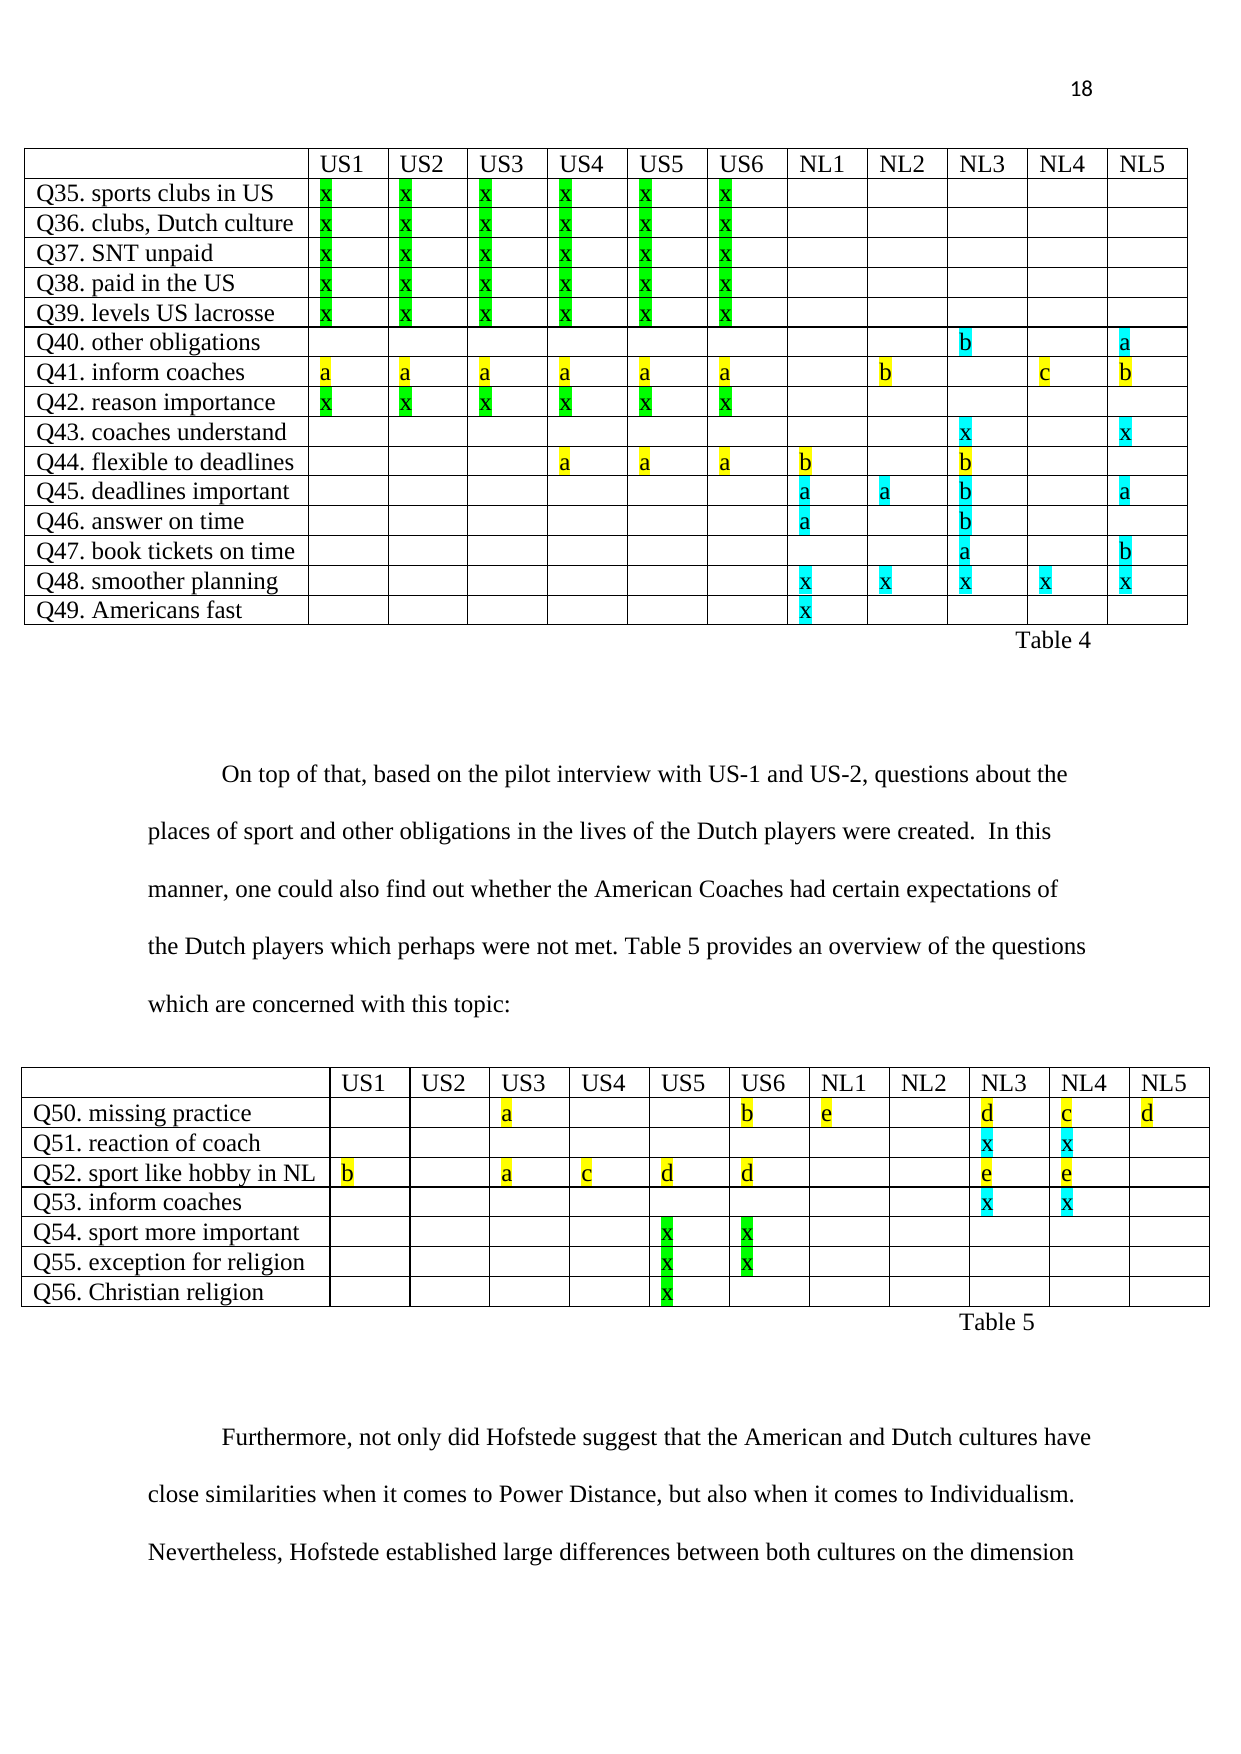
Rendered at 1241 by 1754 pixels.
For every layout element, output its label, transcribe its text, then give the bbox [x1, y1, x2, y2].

table_cell [570, 1277, 649, 1306]
table_cell [810, 1217, 889, 1246]
table_cell a [650, 357, 707, 386]
table_cell [708, 417, 787, 446]
table_header [22, 1068, 329, 1097]
table_cell Q43. coaches understand [25, 417, 308, 446]
table_cell [570, 1217, 649, 1246]
table_cell x [492, 179, 547, 207]
table_header NL5 [1108, 149, 1187, 177]
table_cell [628, 328, 707, 356]
text On top of that, based on the pilot interview with US-1 and US-2, questions about the places of sport and other obligations in the lives of the Dutch players were created. In this manner, one could also find out whether the American Coaches had certain expectations of the Dutch players which perhaps were not met. Table 5 provides an overview of the questions which are concerned with this topic: [148, 759, 1093, 1018]
table_cell x [652, 179, 707, 207]
table_cell [868, 596, 947, 624]
table_cell Q47. book tickets on time [25, 536, 308, 565]
table_cell [411, 1277, 489, 1306]
table_cell x [1132, 417, 1187, 446]
table_cell b [972, 476, 1027, 505]
table_cell [948, 238, 1027, 267]
table_cell x [652, 298, 707, 326]
table_cell [490, 1277, 569, 1306]
table_cell [548, 596, 627, 624]
table_cell a [490, 357, 547, 386]
table_cell [389, 506, 467, 535]
table_cell x [732, 268, 787, 297]
table_cell [570, 1128, 649, 1157]
table_cell [868, 238, 947, 267]
table_cell b [812, 447, 867, 475]
table_cell c [1072, 1098, 1129, 1127]
table_cell Q39. levels US lacrosse [25, 298, 308, 326]
table_cell x [332, 298, 388, 326]
table_cell [868, 536, 947, 565]
table_cell Q38. paid in the US [25, 268, 308, 297]
table_cell Q48. smoother planning [25, 566, 308, 594]
table_cell [970, 1277, 1049, 1306]
table_cell [309, 417, 388, 446]
table_cell [788, 179, 867, 207]
table_cell [331, 1128, 409, 1157]
table_cell [788, 417, 867, 446]
table_cell [810, 1277, 889, 1306]
table_cell [468, 596, 547, 624]
table_cell [730, 1128, 809, 1157]
table_cell [411, 1158, 489, 1186]
table_cell a [970, 536, 1027, 565]
table_cell [468, 328, 547, 356]
table_cell [650, 1188, 729, 1216]
table_cell [389, 328, 467, 356]
table_cell [389, 476, 467, 505]
table_cell [1050, 1217, 1129, 1246]
table_cell [890, 1217, 969, 1246]
table_cell [309, 447, 388, 475]
table_cell a [410, 357, 467, 386]
table_cell [970, 1217, 1049, 1246]
table_cell [708, 536, 787, 565]
table_cell [810, 1188, 889, 1216]
table_cell [810, 1247, 889, 1276]
table_cell x [732, 298, 787, 326]
table_cell [1028, 208, 1107, 237]
table_cell Q45. deadlines important [25, 476, 308, 505]
table_cell Q51. reaction of coach [22, 1128, 329, 1157]
table_header NL2 [890, 1068, 969, 1097]
table_cell Q50. missing practice [22, 1098, 329, 1127]
table_cell a [331, 357, 388, 386]
table_cell [468, 447, 547, 475]
table_cell [548, 417, 627, 446]
table_cell c [592, 1158, 649, 1186]
table_cell x [412, 238, 467, 267]
table_cell x [652, 238, 707, 267]
table_cell x [572, 208, 627, 237]
table_cell [389, 566, 467, 594]
table_cell [810, 1128, 889, 1157]
table_cell [890, 1277, 969, 1306]
table_header NL2 [868, 149, 947, 177]
table_cell [868, 208, 947, 237]
table_cell [1130, 1158, 1209, 1186]
table_cell [1108, 447, 1187, 475]
table_cell [1028, 298, 1107, 326]
table_cell x [492, 208, 547, 237]
table_cell x [332, 179, 388, 207]
table_cell b [972, 506, 1027, 535]
table_cell [948, 268, 1027, 297]
table_cell [1028, 387, 1107, 416]
table_cell x [993, 1188, 1049, 1216]
table_cell [1108, 506, 1187, 535]
table_cell a [810, 476, 867, 505]
table_cell [1130, 1188, 1209, 1216]
table_cell x [972, 566, 1027, 594]
table_cell [948, 387, 1027, 416]
table_cell [1028, 596, 1107, 624]
table_cell x [652, 387, 707, 416]
table_header US3 [468, 149, 547, 177]
table_cell x [332, 268, 388, 297]
table_cell x [412, 179, 467, 207]
table_cell b [892, 357, 947, 386]
table_cell a [650, 447, 707, 475]
table_cell [411, 1098, 489, 1127]
table_cell Q52. sport like hobby in NL [22, 1158, 329, 1186]
table_cell [331, 1217, 409, 1246]
table_cell [788, 328, 867, 356]
table_cell [628, 417, 707, 446]
table_cell d [673, 1158, 729, 1186]
table_cell [309, 596, 388, 624]
table_cell Q49. Americans fast [25, 596, 308, 624]
table_cell [708, 566, 787, 594]
table_cell e [832, 1098, 889, 1127]
table_cell x [732, 387, 787, 416]
table_cell b [1132, 357, 1187, 386]
table_cell x [972, 417, 1027, 446]
table_cell x [492, 298, 547, 326]
table_cell x [492, 268, 547, 297]
table_cell [411, 1217, 489, 1246]
table_header US1 [309, 149, 388, 177]
table_cell [948, 179, 1027, 207]
table_cell [890, 1247, 969, 1276]
table_cell [868, 268, 947, 297]
table_cell Q41. inform coaches [25, 357, 308, 386]
table_cell [1108, 596, 1187, 624]
table_cell b [972, 447, 1027, 475]
table_cell a [570, 447, 627, 475]
table_cell [490, 1247, 569, 1276]
table_cell Q54. sport more important [22, 1217, 329, 1246]
table_cell b [354, 1158, 409, 1186]
table_cell [309, 566, 388, 594]
table_cell a [1130, 476, 1187, 505]
table_cell [1028, 417, 1107, 446]
table_cell [948, 298, 1027, 326]
table_cell [468, 536, 547, 565]
table_cell [890, 1158, 969, 1186]
table_cell [970, 1247, 1049, 1276]
table_cell [788, 387, 867, 416]
table_cell [868, 298, 947, 326]
table_cell [948, 596, 1027, 624]
table_cell Q46. answer on time [25, 506, 308, 535]
table_cell [948, 357, 1027, 386]
table_cell x [572, 268, 627, 297]
table_cell x [732, 179, 787, 207]
table_cell x [492, 387, 547, 416]
table_cell [411, 1188, 489, 1216]
table_cell [548, 476, 627, 505]
table_cell [468, 476, 547, 505]
table_cell [1108, 208, 1187, 237]
table_cell x [652, 208, 707, 237]
table_cell [1108, 387, 1187, 416]
table_cell [1028, 268, 1107, 297]
table_cell [389, 447, 467, 475]
table_cell [788, 208, 867, 237]
table_header US5 [628, 149, 707, 177]
table_cell x [652, 268, 707, 297]
table_header US6 [730, 1068, 809, 1097]
table_cell x [673, 1277, 729, 1306]
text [148, 1307, 1093, 1565]
table_cell c [1050, 357, 1107, 386]
table_cell [309, 476, 388, 505]
table_cell [1028, 238, 1107, 267]
table_cell x [993, 1128, 1049, 1157]
table_cell Q36. clubs, Dutch culture [25, 208, 308, 237]
table_cell [650, 1128, 729, 1157]
table_cell Q35. sports clubs in US [25, 179, 308, 207]
table_cell [1108, 268, 1187, 297]
table_cell x [1073, 1128, 1129, 1157]
table_cell [490, 1188, 569, 1216]
table_cell x [673, 1247, 729, 1276]
table_cell [650, 1098, 729, 1127]
table_cell x [732, 208, 787, 237]
table_cell x [412, 208, 467, 237]
table_cell a [810, 506, 867, 535]
table_cell [868, 447, 947, 475]
table_header NL1 [810, 1068, 889, 1097]
table_cell [331, 1247, 409, 1276]
table_cell Q44. flexible to deadlines [25, 447, 308, 475]
table_cell Q42. reason importance [25, 387, 308, 416]
table_cell [1130, 1247, 1209, 1276]
table_cell Q56. Christian religion [22, 1277, 329, 1306]
table_cell [331, 1098, 409, 1127]
table_cell [628, 596, 707, 624]
table_cell [570, 1098, 649, 1127]
table_cell x [332, 387, 388, 416]
table_cell [570, 1188, 649, 1216]
table_cell x [412, 268, 467, 297]
table_cell [890, 1188, 969, 1216]
table_cell Q55. exception for religion [22, 1247, 329, 1276]
table_cell [890, 1128, 969, 1157]
table_cell b [972, 328, 1027, 356]
table_cell [788, 536, 867, 565]
table_cell [810, 1158, 889, 1186]
table_cell [890, 1098, 969, 1127]
table_cell [468, 506, 547, 535]
table_cell [331, 1188, 409, 1216]
table_cell [468, 566, 547, 594]
table_cell [1130, 1128, 1209, 1157]
table_cell Q37. SNT unpaid [25, 238, 308, 267]
table_cell x [753, 1247, 809, 1276]
table_cell [788, 298, 867, 326]
table_cell [490, 1217, 569, 1246]
table_header NL4 [1050, 1068, 1129, 1097]
table_cell [708, 596, 787, 624]
table_cell [468, 417, 547, 446]
table_cell x [753, 1217, 809, 1246]
table_cell [1028, 447, 1107, 475]
table_cell [1130, 1217, 1209, 1246]
table_cell [868, 417, 947, 446]
table_cell [708, 476, 787, 505]
table_cell [389, 417, 467, 446]
table_header US6 [708, 149, 787, 177]
table_cell [868, 179, 947, 207]
table_header NL1 [788, 149, 867, 177]
table_header US2 [411, 1068, 489, 1097]
table_cell [411, 1247, 489, 1276]
table_cell d [1153, 1098, 1209, 1127]
table_cell [411, 1128, 489, 1157]
table_cell d [753, 1158, 809, 1186]
table_cell [788, 357, 867, 386]
table_cell x [572, 387, 627, 416]
table_cell [570, 1247, 649, 1276]
table_cell x [492, 238, 547, 267]
table_cell [309, 536, 388, 565]
table_cell [868, 387, 947, 416]
table_cell [868, 506, 947, 535]
table_header [25, 149, 308, 177]
table_cell b [1132, 536, 1187, 565]
table_cell x [572, 179, 627, 207]
table_cell e [1072, 1158, 1129, 1186]
table_cell [1028, 476, 1107, 505]
table_cell x [332, 208, 388, 237]
table_cell [628, 476, 707, 505]
table_cell [1050, 1247, 1129, 1276]
table_header US3 [490, 1068, 569, 1097]
table_cell [628, 566, 707, 594]
table_cell [730, 1188, 809, 1216]
table_cell [548, 566, 627, 594]
table_cell [1028, 179, 1107, 207]
table_cell x [412, 387, 467, 416]
table_cell [1028, 328, 1107, 356]
table_header NL3 [948, 149, 1027, 177]
table_cell [708, 328, 787, 356]
table_cell x [332, 238, 388, 267]
table_cell [548, 536, 627, 565]
table_cell [1108, 179, 1187, 207]
table_cell x [1052, 566, 1107, 594]
table_cell a [570, 357, 627, 386]
table_cell a [890, 476, 947, 505]
table_cell x [892, 566, 947, 594]
table_cell [1028, 506, 1107, 535]
table_cell d [993, 1098, 1049, 1127]
table_cell a [730, 357, 787, 386]
table_header US4 [548, 149, 627, 177]
table_cell x [572, 238, 627, 267]
table_cell [1050, 1277, 1129, 1306]
table_cell a [1130, 328, 1187, 356]
table_header NL5 [1130, 1068, 1209, 1097]
table_cell x [1073, 1188, 1129, 1216]
table_cell Q53. inform coaches [22, 1188, 329, 1216]
table_cell b [753, 1098, 809, 1127]
table_cell [948, 208, 1027, 237]
table_cell [389, 596, 467, 624]
table_cell [868, 328, 947, 356]
table_cell e [992, 1158, 1049, 1186]
table_header US2 [389, 149, 467, 177]
table_cell x [572, 298, 627, 326]
table_cell [730, 1277, 809, 1306]
table_cell [548, 506, 627, 535]
table_cell x [812, 566, 867, 594]
table_cell [708, 506, 787, 535]
table_cell [548, 328, 627, 356]
table_header US5 [650, 1068, 729, 1097]
table_cell [1028, 536, 1107, 565]
table_cell [788, 238, 867, 267]
table_cell [1108, 238, 1187, 267]
table_cell a [730, 447, 787, 475]
table_cell Q40. other obligations [25, 328, 308, 356]
table_cell [331, 1277, 409, 1306]
table_cell a [512, 1158, 569, 1186]
table_header NL4 [1028, 149, 1107, 177]
table_cell x [673, 1217, 729, 1246]
table_cell [389, 536, 467, 565]
table_cell [788, 268, 867, 297]
table_cell [628, 536, 707, 565]
table_cell [1108, 298, 1187, 326]
table_cell x [412, 298, 467, 326]
table_cell x [732, 238, 787, 267]
table_header US1 [331, 1068, 409, 1097]
table_cell [490, 1128, 569, 1157]
table_header NL3 [970, 1068, 1049, 1097]
text Table 4 [148, 625, 1093, 710]
table_cell [628, 506, 707, 535]
table_cell a [512, 1098, 569, 1127]
table_header US4 [570, 1068, 649, 1097]
table_cell x [1132, 566, 1187, 594]
table_cell [309, 328, 388, 356]
table_cell x [812, 596, 867, 624]
table_cell [1130, 1277, 1209, 1306]
table_cell [309, 506, 388, 535]
